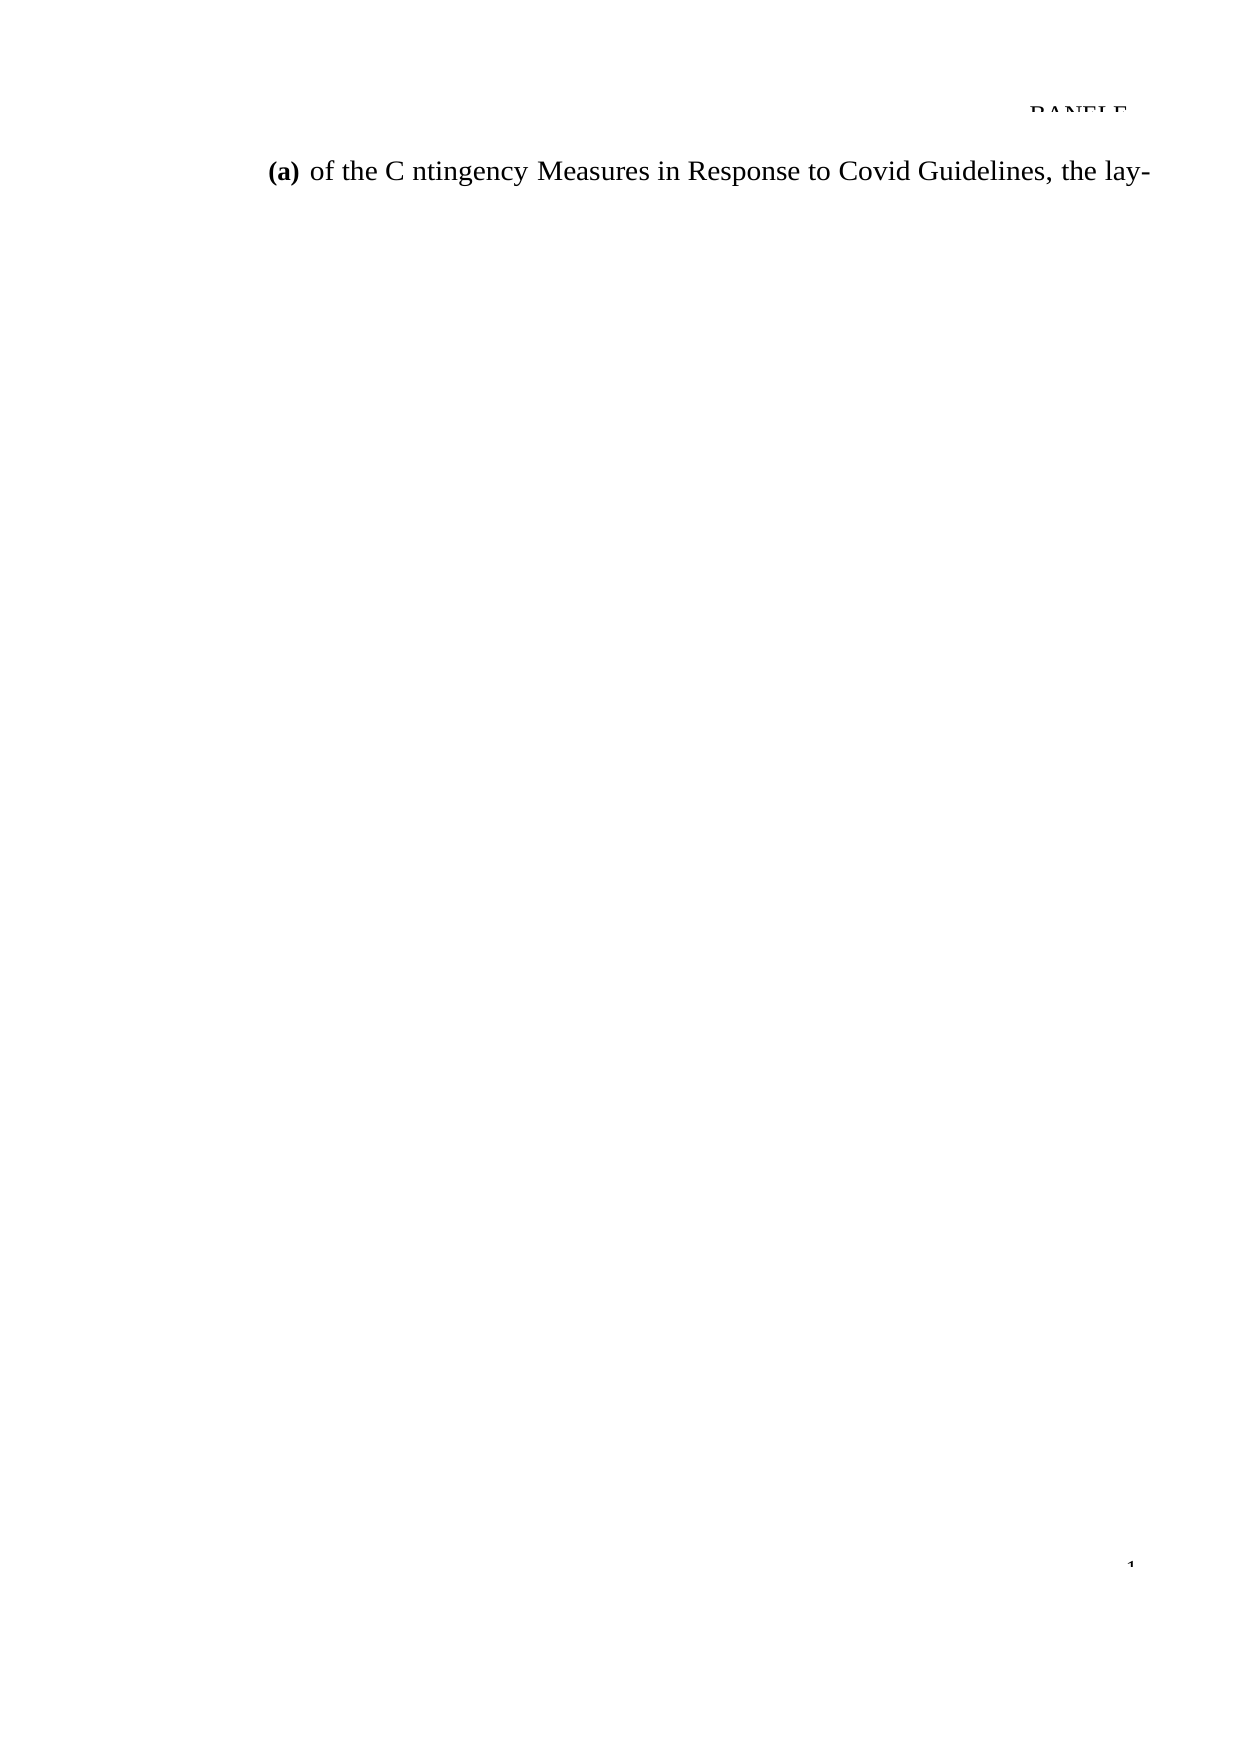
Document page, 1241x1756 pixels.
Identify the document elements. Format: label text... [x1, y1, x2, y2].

list of the C ntingency Measures in Response to Covid Guidelines, the lay- [210, 154, 1180, 187]
